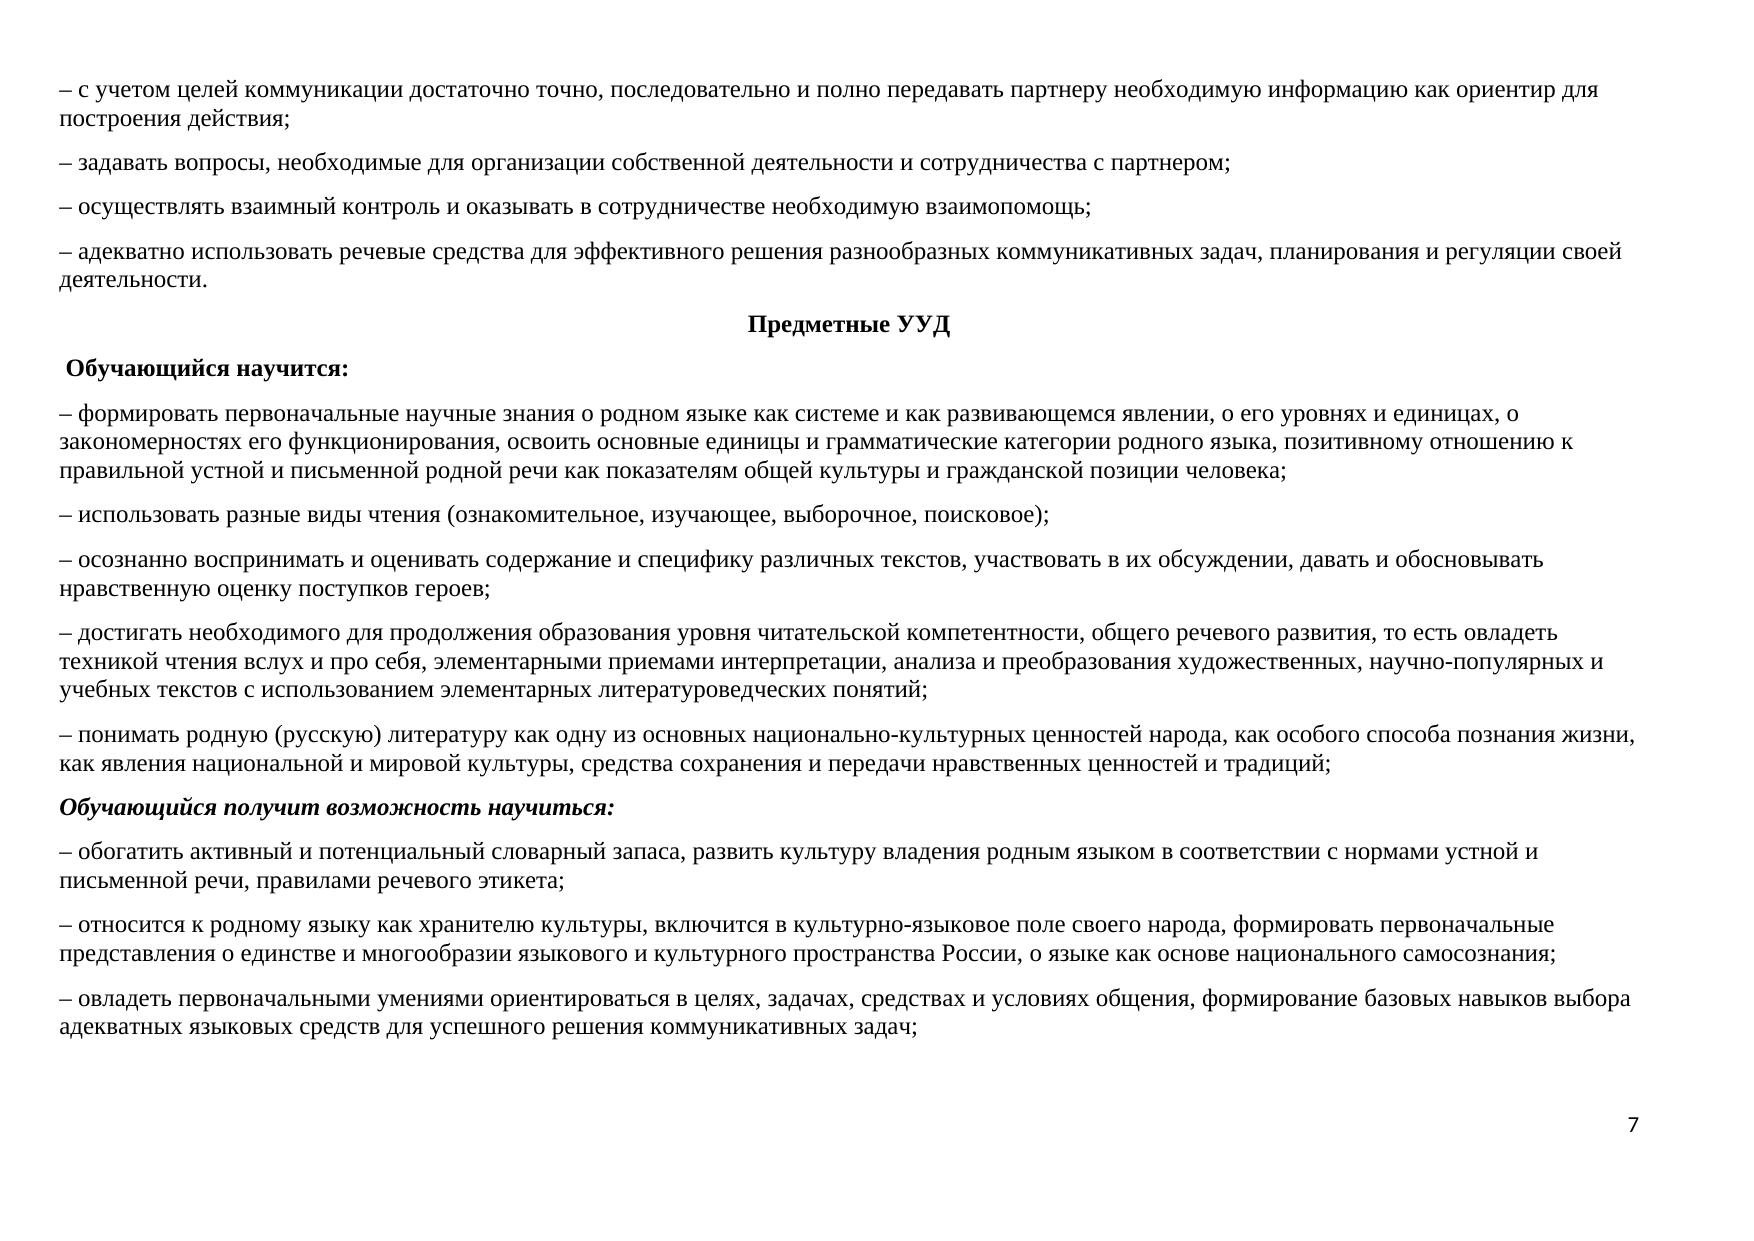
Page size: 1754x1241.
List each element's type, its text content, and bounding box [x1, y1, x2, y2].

text – понимать родную (русскую) литературу как одну из основных национально-культурных ценностей народа, как особого способа познания жизни, как явления национальной и мировой культуры, средства сохранения и передачи нравственных ценностей и традиций; [59, 719, 1639, 776]
text Предметные УУД [59, 309, 1639, 338]
text – с учетом целей коммуникации достаточно точно, последовательно и полно передавать партнеру необходимую информацию как ориентир для построения действия; [59, 74, 1639, 131]
text Обучающийся получит возможность научиться: [59, 792, 1639, 821]
text – формировать первоначальные научные знания о родном языке как системе и как развивающемся явлении, о его уровнях и единицах, о закономерностях его функционирования, освоить основные единицы и грамматические категории родного языка, позитивному отношению к правильной устной и письменной родной речи как показателям общей культуры и гражданской позиции человека; [59, 398, 1639, 484]
text – достигать необходимого для продолжения образования уровня читательской компетентности, общего речевого развития, то есть овладеть техникой чтения вслух и про себя, элементарными приемами интерпретации, анализа и преобразования художественных, научно-популярных и учебных текстов с использованием элементарных литературоведческих понятий; [59, 617, 1639, 703]
text – обогатить активный и потенциальный словарный запаса, развить культуру владения родным языком в соответствии с нормами устной и письменной речи, правилами речевого этикета; [59, 836, 1639, 894]
text – овладеть первоначальными умениями ориентироваться в целях, задачах, средствах и условиях общения, формирование базовых навыков выбора адекватных языковых средств для успешного решения коммуникативных задач; [59, 983, 1639, 1040]
text Обучающийся научится: [59, 353, 1639, 382]
text – адекватно использовать речевые средства для эффективного решения разнообразных коммуникативных задач, планирования и регуляции своей деятельности. [59, 236, 1639, 293]
text – осуществлять взаимный контроль и оказывать в сотрудничестве необходимую взаимопомощь; [59, 191, 1639, 220]
text – осознанно воспринимать и оценивать содержание и специфику различных текстов, участвовать в их обсуждении, давать и обосновывать нравственную оценку поступков героев; [59, 544, 1639, 601]
text – относится к родному языку как хранителю культуры, включится в культурно-языковое поле своего народа, формировать первоначальные представления о единстве и многообразии языкового и культурного пространства России, о языке как основе национального самосознания; [59, 909, 1639, 967]
text – использовать разные виды чтения (ознакомительное, изучающее, выборочное, поисковое); [59, 499, 1639, 528]
text – задавать вопросы, необходимые для организации собственной деятельности и сотрудничества с партнером; [59, 147, 1639, 176]
